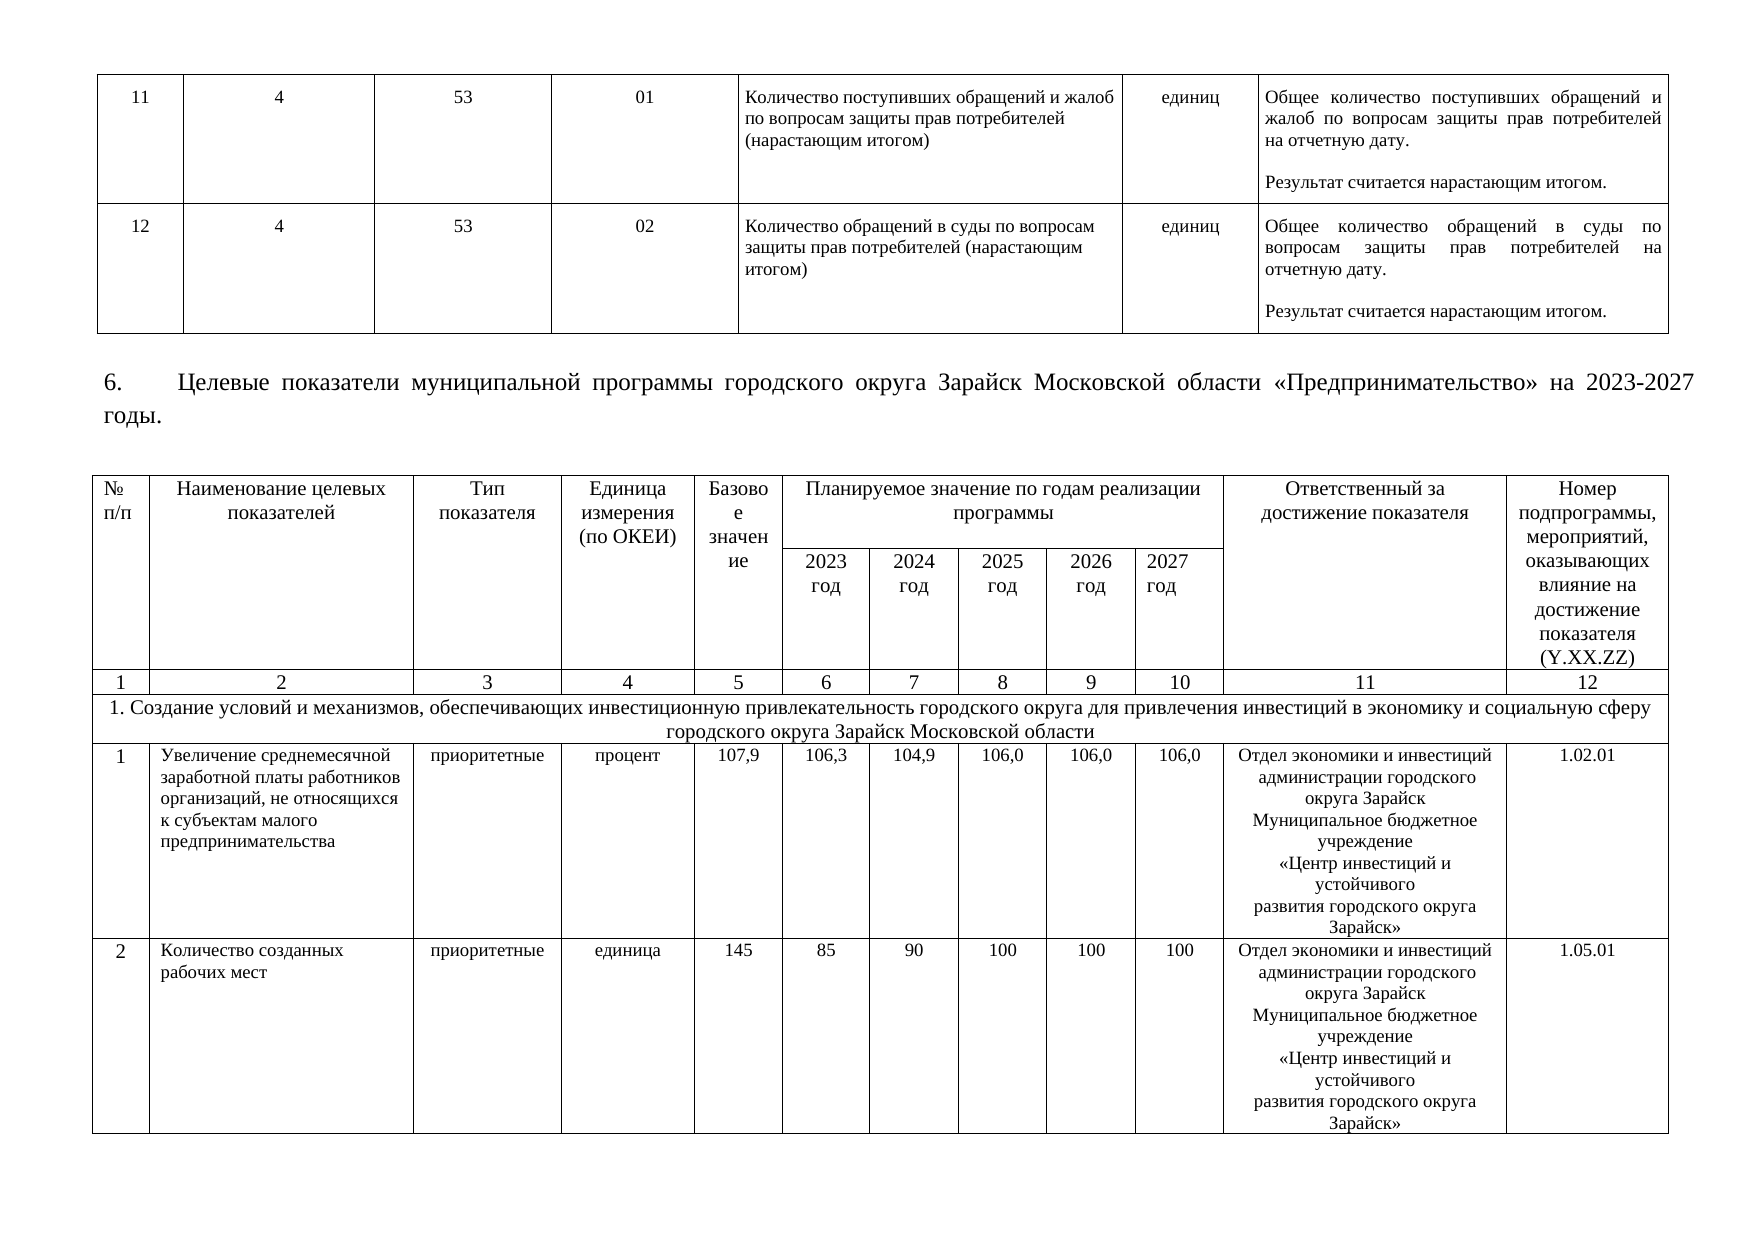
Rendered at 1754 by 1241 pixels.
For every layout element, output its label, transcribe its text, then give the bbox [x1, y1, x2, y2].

table_cell 8 [959, 670, 1046, 694]
table_cell Общее количество обращений в суды по вопросам защиты прав потребителей на отчетную дату. Результат считается нарастающим итогом. [1259, 204, 1668, 333]
table_cell 4 [184, 204, 374, 333]
table_cell 4 [562, 670, 694, 694]
table_cell 53 [375, 204, 551, 333]
table_cell приоритетные [414, 939, 561, 1133]
table_cell Увеличение среднемесячной заработной платы работников организаций, не относящихся к субъектам малого предпринимательства [150, 744, 413, 938]
table_cell 2 [150, 670, 413, 694]
table_cell 90 [870, 939, 958, 1133]
table_cell 2 [93, 939, 149, 1133]
table_cell единица [562, 939, 694, 1133]
table_cell 2025 год [959, 549, 1046, 669]
table_cell 2027 год [1136, 549, 1223, 669]
table_header Номер подпрограммы, мероприятий, оказывающих влияние на достижение показателя (Y.XX.ZZ) [1507, 476, 1668, 669]
list Целевые показатели муниципальной программы городского округа Зарайск Московской области «Предпринимательство» на 2023-2027 годы. [103, 367, 1695, 428]
table_cell 1 [93, 744, 149, 938]
table_cell 104,9 [870, 744, 958, 938]
table_cell 7 [870, 670, 958, 694]
table_cell процент [562, 744, 694, 938]
table_cell 11 [1224, 670, 1506, 694]
table_header Тип показателя [414, 476, 561, 669]
table_cell приоритетные [414, 744, 561, 938]
table_cell Общее количество поступивших обращений и жалоб по вопросам защиты прав потребителей на отчетную дату. Результат считается нарастающим итогом. [1259, 75, 1668, 203]
table_cell 106,0 [1047, 744, 1135, 938]
table_header Планируемое значение по годам реализации программы [783, 476, 1223, 548]
table_cell 10 [1136, 670, 1223, 694]
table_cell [1224, 939, 1506, 1133]
table_cell 85 [783, 939, 869, 1133]
table_cell 2026 год [1047, 549, 1135, 669]
table_header Наименование целевых показателей [150, 476, 413, 669]
table_cell 01 [552, 75, 738, 203]
table_cell 145 [695, 939, 782, 1133]
table_cell 53 [375, 75, 551, 203]
table_cell 106,0 [1136, 744, 1223, 938]
table_cell 02 [552, 204, 738, 333]
table_cell 1 [93, 670, 149, 694]
table_cell 4 [184, 75, 374, 203]
table_cell 100 [1047, 939, 1135, 1133]
table_cell 106,3 [783, 744, 869, 938]
table_cell 1.05.01 [1507, 939, 1668, 1133]
table_cell 12 [1507, 670, 1668, 694]
table_cell 100 [959, 939, 1046, 1133]
table_cell 1. Создание условий и механизмов, обеспечивающих инвестиционную привлекательность городского округа для привлечения инвестиций в экономику и социальную сферу городского округа Зарайск Московской области [93, 695, 1668, 743]
table_cell единиц [1123, 75, 1258, 203]
table_cell 107,9 [695, 744, 782, 938]
table_header Ответственный за достижение показателя [1224, 476, 1506, 669]
table_cell 100 [1136, 939, 1223, 1133]
table_cell 2024 год [870, 549, 958, 669]
table_cell единиц [1123, 204, 1258, 333]
table_header Единица измерения (по ОКЕИ) [562, 476, 694, 669]
table_cell 1.02.01 [1507, 744, 1668, 938]
table_cell 6 [783, 670, 869, 694]
table_cell Количество поступивших обращений и жалоб по вопросам защиты прав потребителей (нарастающим итогом) [739, 75, 1122, 203]
table_cell 12 [98, 204, 183, 333]
table_cell 9 [1047, 670, 1135, 694]
table_cell 106,0 [959, 744, 1046, 938]
table_cell Количество обращений в суды по вопросам защиты прав потребителей (нарастающим итогом) [739, 204, 1122, 333]
table_cell Количество созданных рабочих мест [150, 939, 413, 1133]
table_cell 5 [695, 670, 782, 694]
table_cell 2023 год [783, 549, 869, 669]
table_cell 11 [98, 75, 183, 203]
table_header Базовое значение [695, 476, 782, 669]
table_cell 3 [414, 670, 561, 694]
table_header № п/п [93, 476, 149, 669]
